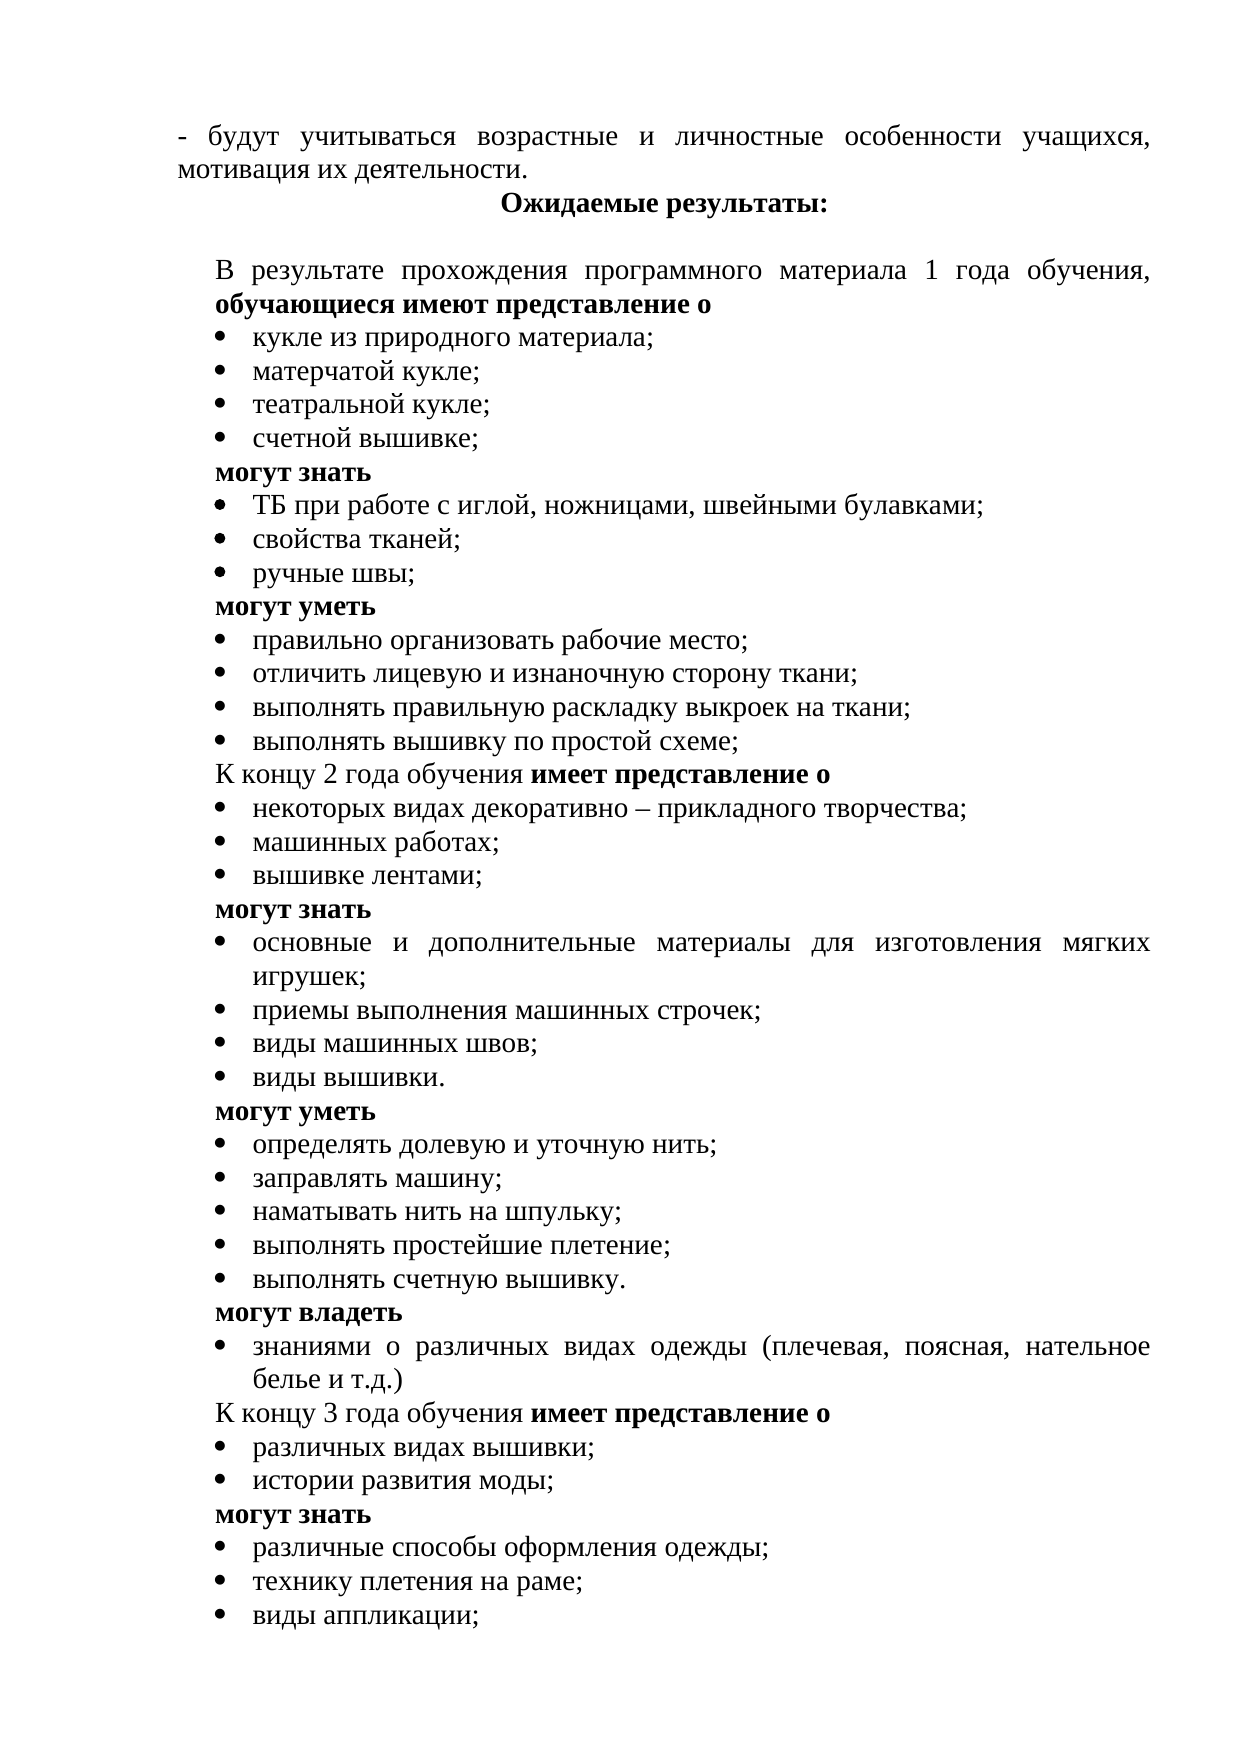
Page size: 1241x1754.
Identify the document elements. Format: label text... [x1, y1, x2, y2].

text могут владеть [177, 1294, 1152, 1328]
list истории развития моды; [215, 1462, 1152, 1496]
list определять долевую и уточную нить; [215, 1126, 1152, 1160]
list виды вышивки. [215, 1059, 1152, 1093]
text могут знать [177, 454, 1152, 487]
text К концу 2 года обучения имеет представление о [177, 757, 1152, 790]
text В результате прохождения программного материала 1 года обучения, обучающиеся имеют представление о [215, 252, 1152, 319]
list выполнять счетную вышивку. [215, 1261, 1152, 1294]
list кукле из природного материала; [215, 319, 1152, 353]
list знаниями о различных видах одежды (плечевая, поясная, нательное белье и т.д.) [215, 1328, 1152, 1395]
text могут знать [177, 1496, 1152, 1529]
list ручные швы; [215, 555, 1152, 588]
list выполнять вышивку по простой схеме; [215, 723, 1152, 757]
text могут знать [177, 891, 1152, 924]
text К концу 3 года обучения имеет представление о [177, 1395, 1152, 1429]
list матерчатой кукле; [215, 353, 1152, 387]
list заправлять машину; [215, 1160, 1152, 1193]
text Ожидаемые результаты: [177, 185, 1152, 219]
list наматывать нить на шпульку; [215, 1193, 1152, 1227]
list выполнять правильную раскладку выкроек на ткани; [215, 689, 1152, 723]
list основные и дополнительные материалы для изготовления мягких игрушек; [215, 924, 1152, 992]
list различных видах вышивки; [215, 1429, 1152, 1462]
text могут уметь [177, 588, 1152, 622]
list машинных работах; [215, 824, 1152, 857]
list вышивке лентами; [215, 857, 1152, 891]
list приемы выполнения машинных строчек; [215, 992, 1152, 1025]
list некоторых видах декоративно – прикладного творчества; [215, 790, 1152, 824]
list театральной кукле; [215, 387, 1152, 420]
list виды машинных швов; [215, 1025, 1152, 1059]
text могут уметь [177, 1093, 1152, 1126]
list различные способы оформления одежды; [215, 1529, 1152, 1563]
list счетной вышивке; [215, 420, 1152, 454]
list ТБ при работе с иглой, ножницами, швейными булавками; [215, 487, 1152, 521]
list выполнять простейшие плетение; [215, 1227, 1152, 1261]
list свойства тканей; [215, 521, 1152, 555]
text - будут учитываться возрастные и личностные особенности учащихся, мотивация их деятельности. [177, 118, 1152, 185]
list технику плетения на раме; [215, 1563, 1152, 1597]
list виды аппликации; [215, 1597, 1152, 1631]
list отличить лицевую и изнаночную сторону ткани; [215, 656, 1152, 689]
list правильно организовать рабочие место; [215, 622, 1152, 656]
